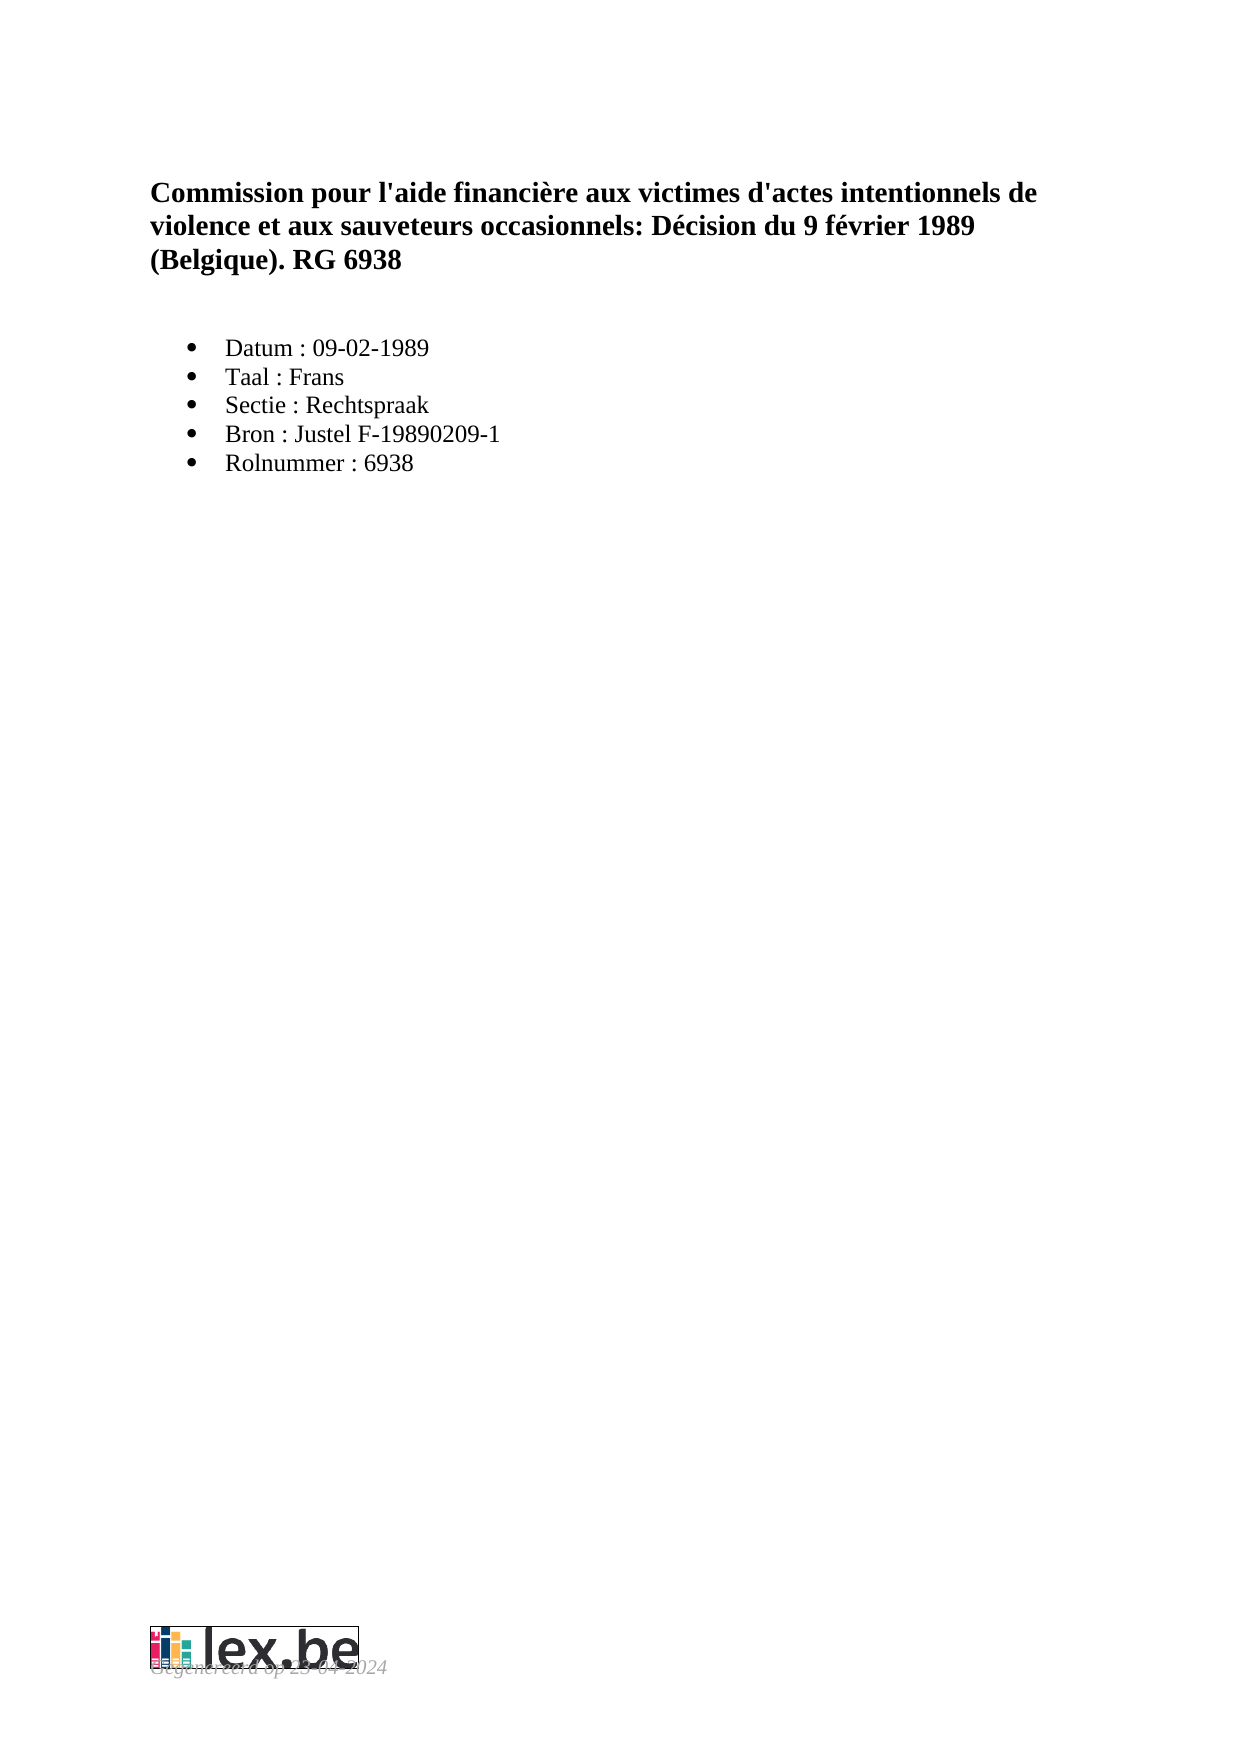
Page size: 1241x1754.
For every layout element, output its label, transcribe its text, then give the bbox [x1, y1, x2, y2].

list Bron : Justel F-19890209-1 [187, 419, 1090, 448]
list Sectie : Rechtspraak [187, 391, 1090, 419]
list Rolnummer : 6938 [187, 448, 1090, 477]
picture [151, 1627, 358, 1668]
list Taal : Frans [187, 362, 1090, 391]
subtitle Commission pour l'aide financière aux victimes d'actes intentionnels de violence et aux sauveteurs occasionnels: Décision du 9 février 1989 (Belgique). RG 6938 [150, 175, 1090, 276]
list Datum : 09-02-1989 [187, 333, 1090, 362]
